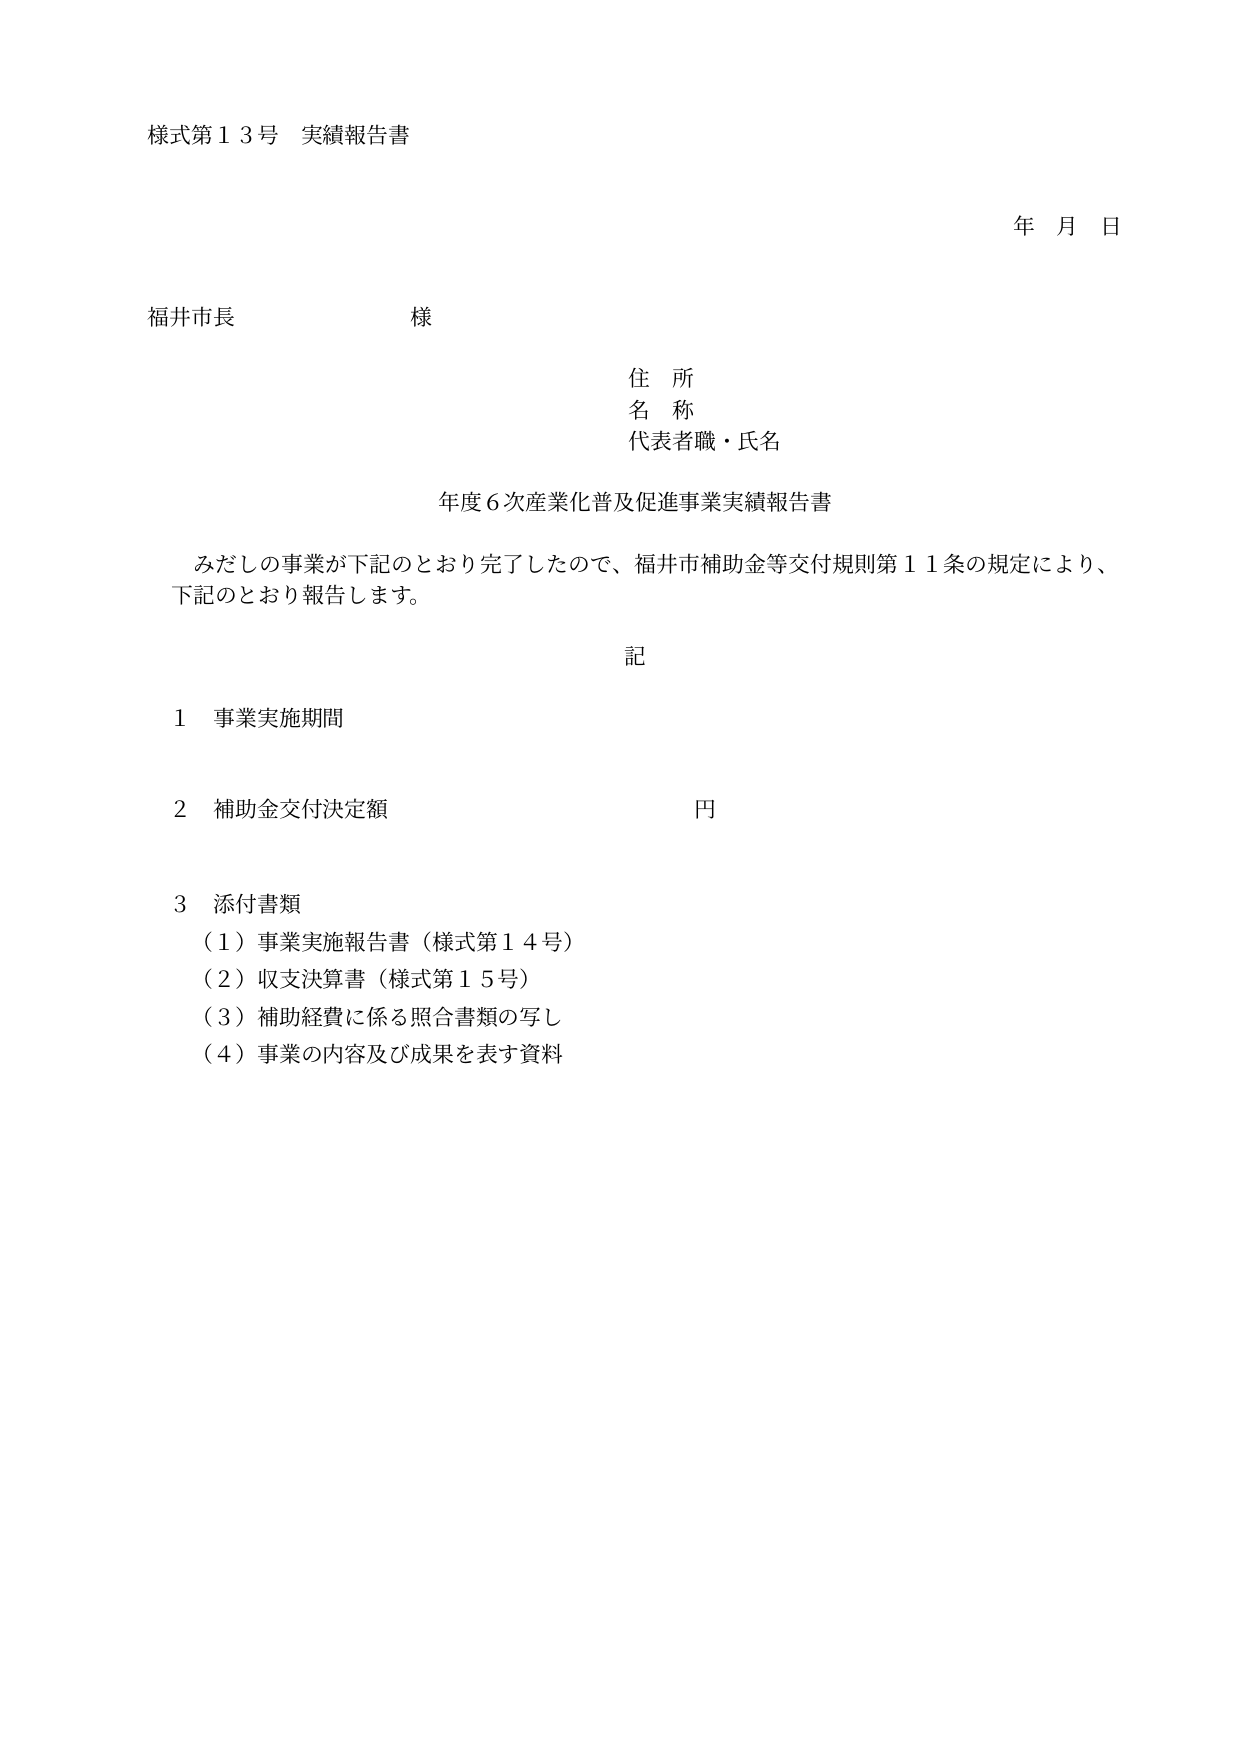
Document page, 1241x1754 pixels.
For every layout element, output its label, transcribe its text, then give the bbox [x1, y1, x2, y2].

text （１）事業実施報告書（様式第１４号） [148, 920, 1122, 958]
text （２）収支決算書（様式第１５号） [148, 958, 1122, 995]
text 名 称 [148, 393, 1122, 424]
subtitle 年度６次産業化普及促進事業実績報告書 [148, 486, 1122, 517]
text １ 事業実施期間 [148, 701, 1122, 732]
text （４）事業の内容及び成果を表す資料 [148, 1033, 1122, 1070]
text （３）補助経費に係る照合書類の写し [148, 995, 1122, 1033]
text 住 所 [148, 361, 1122, 393]
subtitle 記 [148, 639, 1122, 671]
text 代表者職・氏名 [148, 424, 1122, 456]
text 様式第１３号 実績報告書 [148, 118, 1122, 149]
text みだしの事業が下記のとおり完了したので、福井市補助金等交付規則第１１条の規定により、下記のとおり報告します。 [171, 547, 1122, 610]
text 年 月 日 [148, 209, 1122, 241]
text ３ 添付書類 [148, 883, 1122, 920]
text ２ 補助金交付決定額 円 [148, 792, 1122, 823]
text 福井市長 様 [148, 300, 1122, 332]
